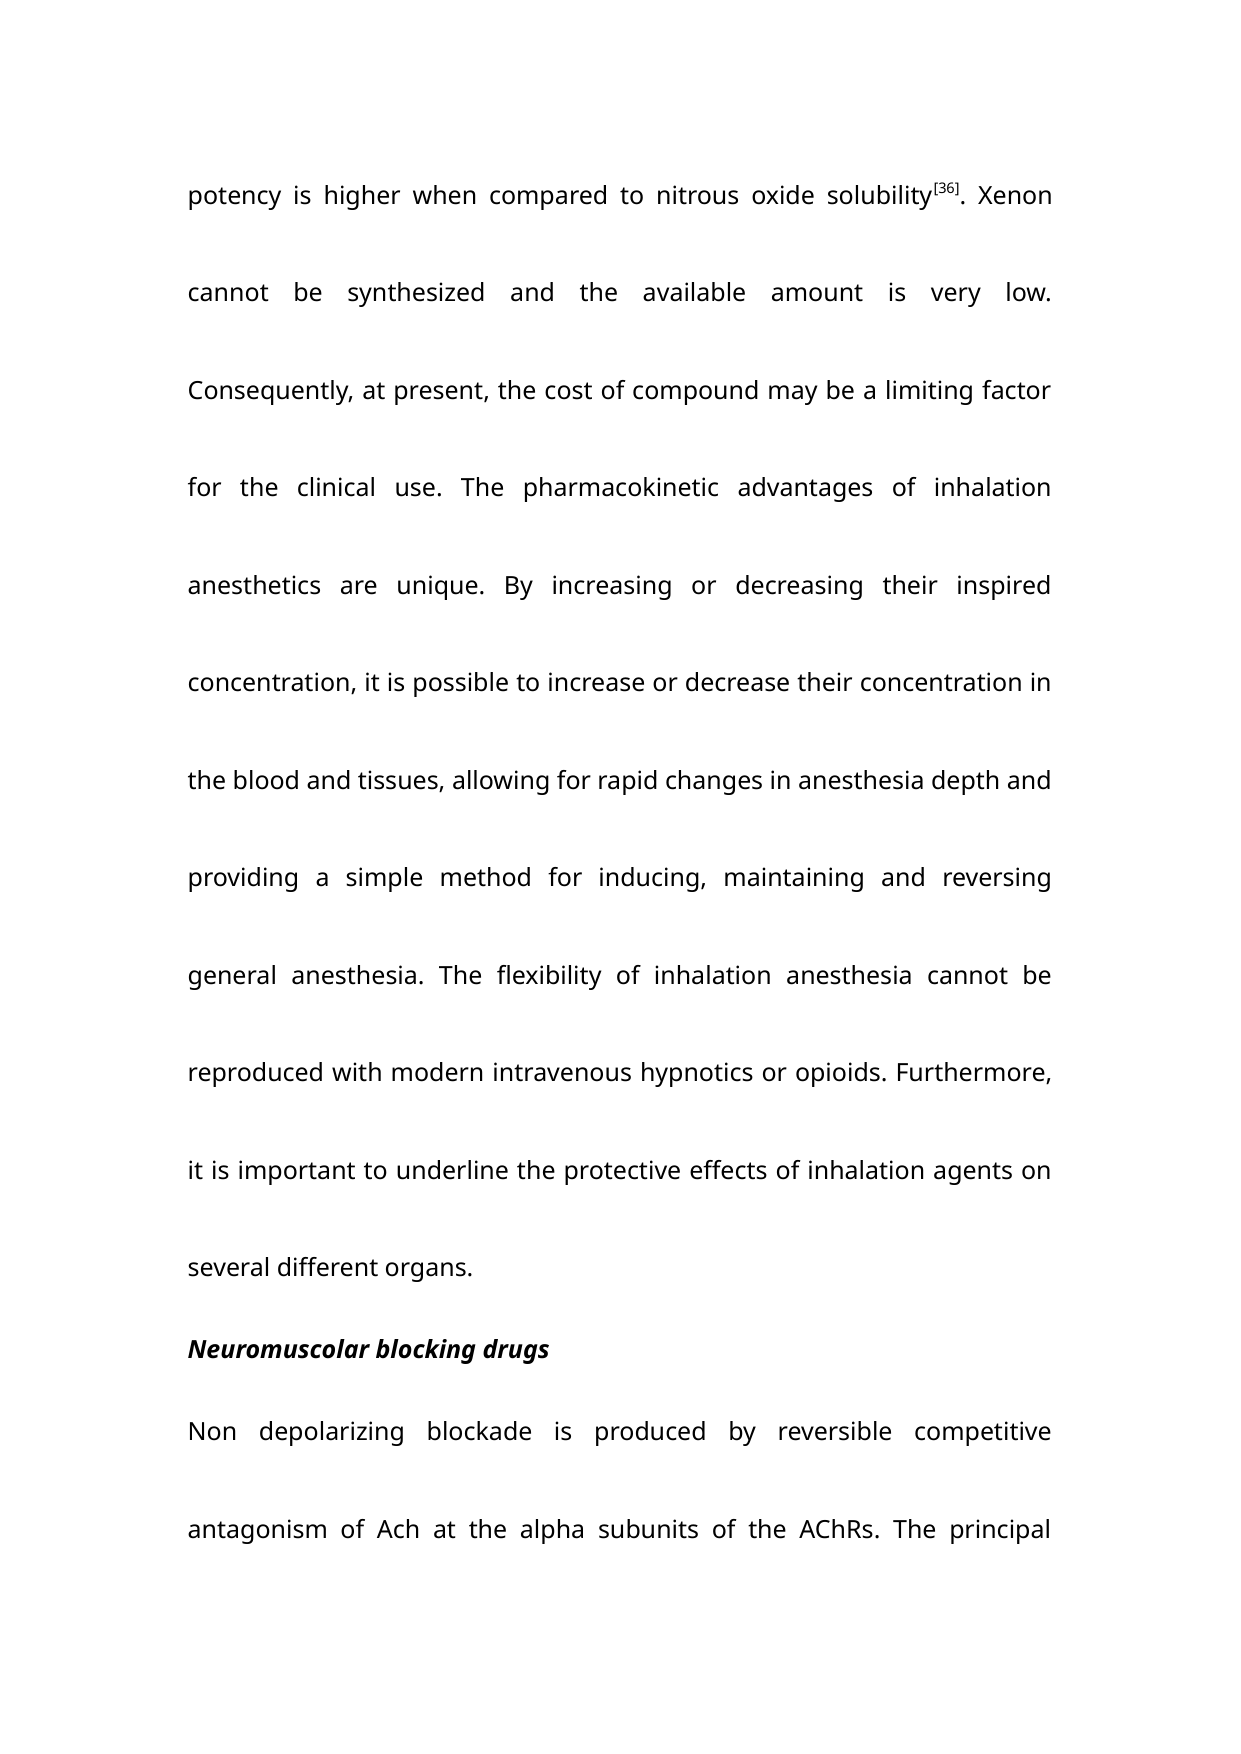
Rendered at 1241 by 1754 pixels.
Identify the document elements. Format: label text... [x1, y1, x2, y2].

text Neuromuscolar blocking drugs [187, 1316, 1053, 1381]
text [187, 1398, 1053, 1561]
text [187, 162, 1053, 1299]
